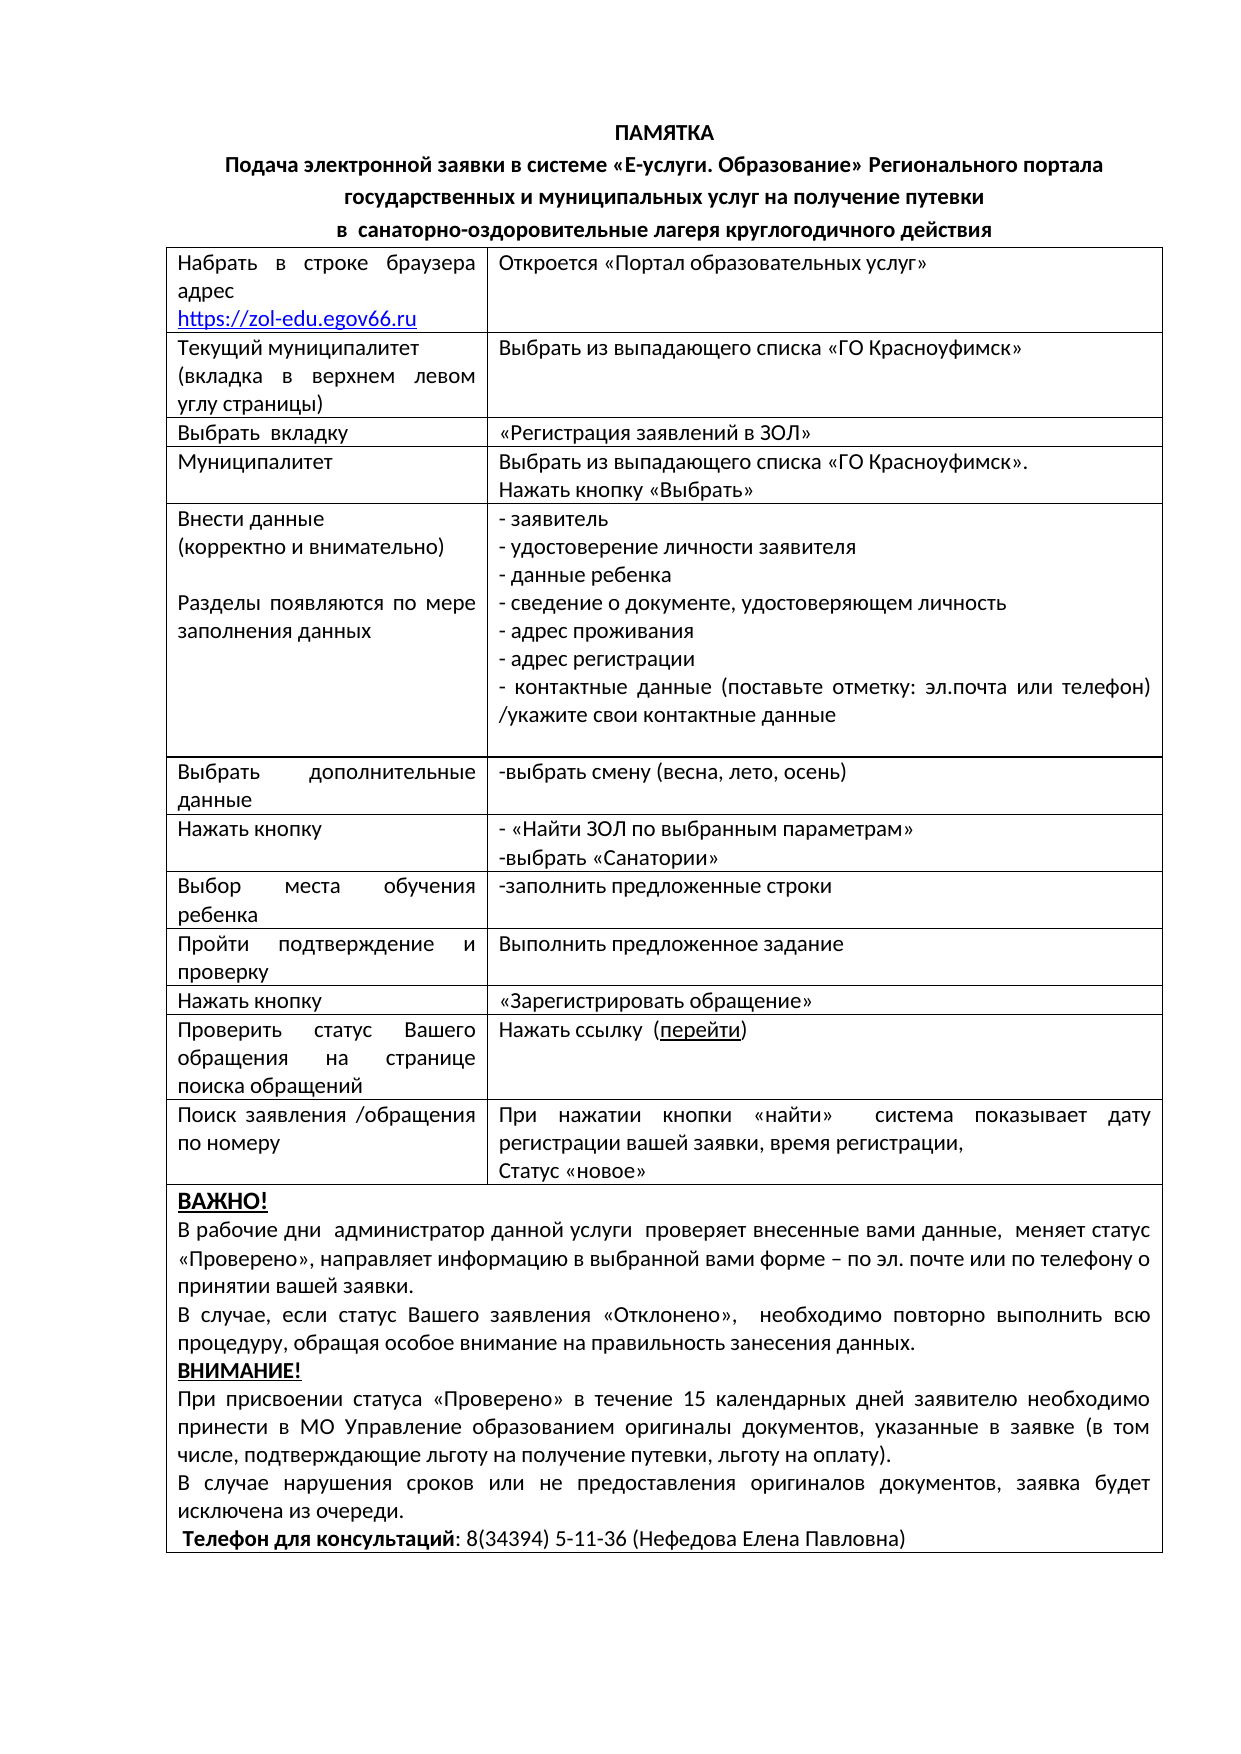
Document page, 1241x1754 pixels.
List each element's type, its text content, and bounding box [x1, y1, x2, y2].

table_cell Выбрать дополнительные данные [167, 758, 487, 813]
table_cell Выбрать вкладку [167, 418, 487, 446]
text Подача электронной заявки в системе «Е-услуги. Образование» Регионального портала государственных и муниципальных услуг на получение путевки [177, 150, 1152, 211]
table_cell -выбрать смену (весна, лето, осень) [488, 758, 1162, 813]
table_cell Нажать кнопку [167, 815, 487, 871]
table_cell Муниципалитет [167, 447, 487, 503]
table_cell -заполнить предложенные строки [488, 872, 1162, 928]
table_cell Внести данные (корректно и внимательно) Разделы появляются по мере заполнения данных [167, 504, 487, 756]
table_cell Текущий муниципалитет (вкладка в верхнем левом углу страницы) [167, 333, 487, 417]
table_cell Пройти подтверждение и проверку [167, 929, 487, 985]
table_cell Поиск заявления /обращения по номеру [167, 1100, 487, 1184]
table_cell Выбрать из выпадающего списка «ГО Красноуфимск» [488, 333, 1162, 417]
table_cell Выбрать из выпадающего списка «ГО Красноуфимск». Нажать кнопку «Выбрать» [488, 447, 1162, 503]
table_cell ВАЖНО! В рабочие дни администратор данной услуги проверяет внесенные вами данные, меняет статус «Проверено», направляет информацию в выбранной вами форме – по эл. почте или по телефону о принятии вашей заявки. В случае, если статус Вашего заявления «Отклонено», необходимо повторно выполнить всю процедуру, обращая особое внимание на правильность занесения данных. ВНИМАНИЕ! При присвоении статуса «Проверено» в течение 15 календарных дней заявителю необходимо принести в МО Управление образованием оригиналы документов, указанные в заявке (в том числе, подтверждающие льготу на получение путевки, льготу на оплату). В случае нарушения сроков или не предоставления оригиналов документов, заявка будет исключена из очереди. Телефон для консультаций: 8(34394) 5-11-36 (Нефедова Елена Павловна) [167, 1185, 1162, 1552]
table_cell Выбор места обучения ребенка [167, 872, 487, 928]
table_cell Выполнить предложенное задание [488, 929, 1162, 985]
table_cell - заявитель - удостоверение личности заявителя - данные ребенка - сведение о документе, удостоверяющем личность - адрес проживания - адрес регистрации - контактные данные (поставьте отметку: эл.почта или телефон) /укажите свои контактные данные [488, 504, 1162, 756]
text в санаторно-оздоровительные лагеря круглогодичного действия [177, 215, 1152, 243]
table_cell «Зарегистрировать обращение» [488, 986, 1162, 1014]
text ПАМЯТКА [177, 118, 1152, 146]
table_header Набрать в строке браузера адрес https://zol-edu.egov66.ru [167, 248, 487, 332]
table_cell Проверить статус Вашего обращения на странице поиска обращений [167, 1015, 487, 1099]
table_cell При нажатии кнопки «найти» система показывает дату регистрации вашей заявки, время регистрации, Статус «новое» [488, 1100, 1162, 1184]
table_cell «Регистрация заявлений в ЗОЛ» [488, 418, 1162, 446]
table_header Откроется «Портал образовательных услуг» [488, 248, 1162, 332]
table_cell Нажать кнопку [167, 986, 487, 1014]
table_cell - «Найти ЗОЛ по выбранным параметрам» -выбрать «Санатории» [488, 815, 1162, 871]
table_cell Нажать ссылку (перейти) [488, 1015, 1162, 1099]
